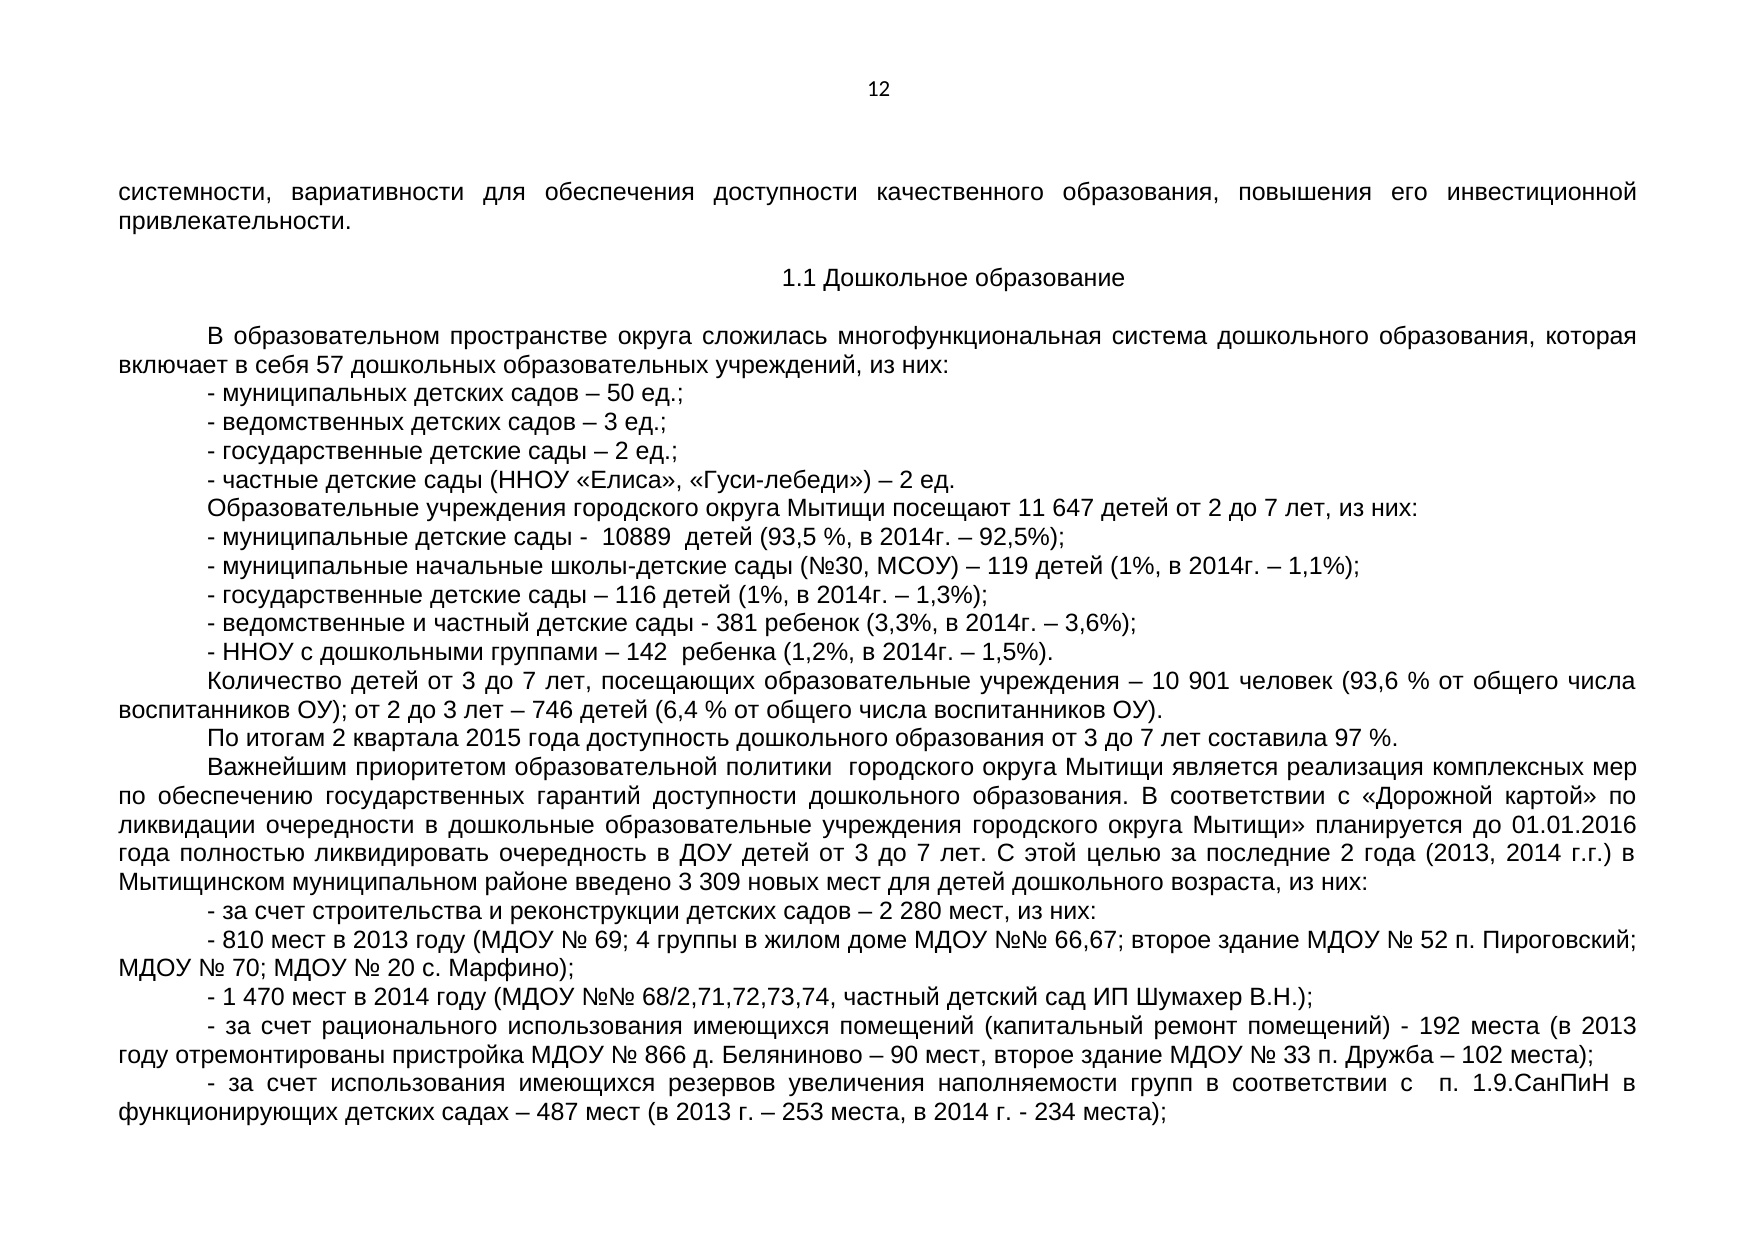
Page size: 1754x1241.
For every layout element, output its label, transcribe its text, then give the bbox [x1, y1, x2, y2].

text - за счет строительства и реконструкции детских садов – 2 280 мест, из них: [118, 896, 1639, 925]
text - 810 мест в 2013 году (МДОУ № 69; 4 группы в жилом доме МДОУ №№ 66,67; второе здание МДОУ № 52 п. Пироговский; МДОУ № 70; МДОУ № 20 с. Марфино); [118, 925, 1639, 982]
text - муниципальных детских садов – 50 ед.; [118, 378, 1639, 407]
text - ведомственных детских садов – 3 ед.; [118, 407, 1639, 436]
text - частные детские сады (ННОУ «Елиса», «Гуси-лебеди») – 2 ед. [118, 465, 1639, 493]
text По итогам 2 квартала 2015 года доступность дошкольного образования от 3 до 7 лет составила 97 %. [118, 723, 1639, 752]
text - государственные детские сады – 116 детей (1%, в 2014г. – 1,3%); [118, 580, 1639, 608]
text Образовательные учреждения городского округа Мытищи посещают 11 647 детей от 2 до 7 лет, из них: [118, 493, 1639, 522]
text - муниципальные начальные школы-детские сады (№30, МСОУ) – 119 детей (1%, в 2014г. – 1,1%); [118, 551, 1639, 580]
text В образовательном пространстве округа сложилась многофункциональная система дошкольного образования, которая включает в себя 57 дошкольных образовательных учреждений, из них: [118, 321, 1639, 378]
text Важнейшим приоритетом образовательной политики городского округа Мытищи является реализация комплексных мер по обеспечению государственных гарантий доступности дошкольного образования. В соответствии с «Дорожной картой» по ликвидации очередности в дошкольные образовательные учреждения городского округа Мытищи» планируется до 01.01.2016 года полностью ликвидировать очередность в ДОУ детей от 3 до 7 лет. С этой целью за последние 2 года (2013, .г.) в Мытищинском муниципальном районе введено 3 309 новых мест для детей дошкольного возраста, из них: [118, 752, 1639, 896]
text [118, 177, 1639, 235]
list 1.1 Дошкольное образование [268, 263, 1639, 292]
text - государственные детские сады – 2 ед.; [118, 436, 1639, 465]
text Количество детей от 3 до 7 лет, посещающих образовательные учреждения – 10 901 человек (93,6 % от общего числа воспитанников ОУ); от 2 до 3 лет – 746 детей (6,4 % от общего числа воспитанников ОУ). [118, 666, 1639, 723]
text - ведомственные и частный детские сады - 381 ребенок (3,3%, в 2014г. – 3,6%); [118, 608, 1639, 637]
text - муниципальные детские сады - 10889 детей (93,5 %, в 2014г. – 92,5%); [118, 522, 1639, 551]
text - 1 470 мест в 2014 году (МДОУ №№ 68/2,71,72,73,74, частный детский сад ИП Шумахер В.Н.); [118, 982, 1639, 1011]
text - за счет использования имеющихся резервов увеличения наполняемости групп в соответствии с п. 1.9.СанПиН в функционирующих детских садах – 487 мест (в . – 253 места, в . - 234 места); [118, 1068, 1639, 1126]
text - ННОУ с дошкольными группами – 142 ребенка (1,2%, в 2014г. – 1,5%). [118, 637, 1639, 666]
text - за счет рационального использования имеющихся помещений (капитальный ремонт помещений) - 192 места (в 2013 году отремонтированы пристройка МДОУ № 866 д. Беляниново – 90 мест, второе здание МДОУ № 33 п. Дружба – 102 места); [118, 1011, 1639, 1068]
